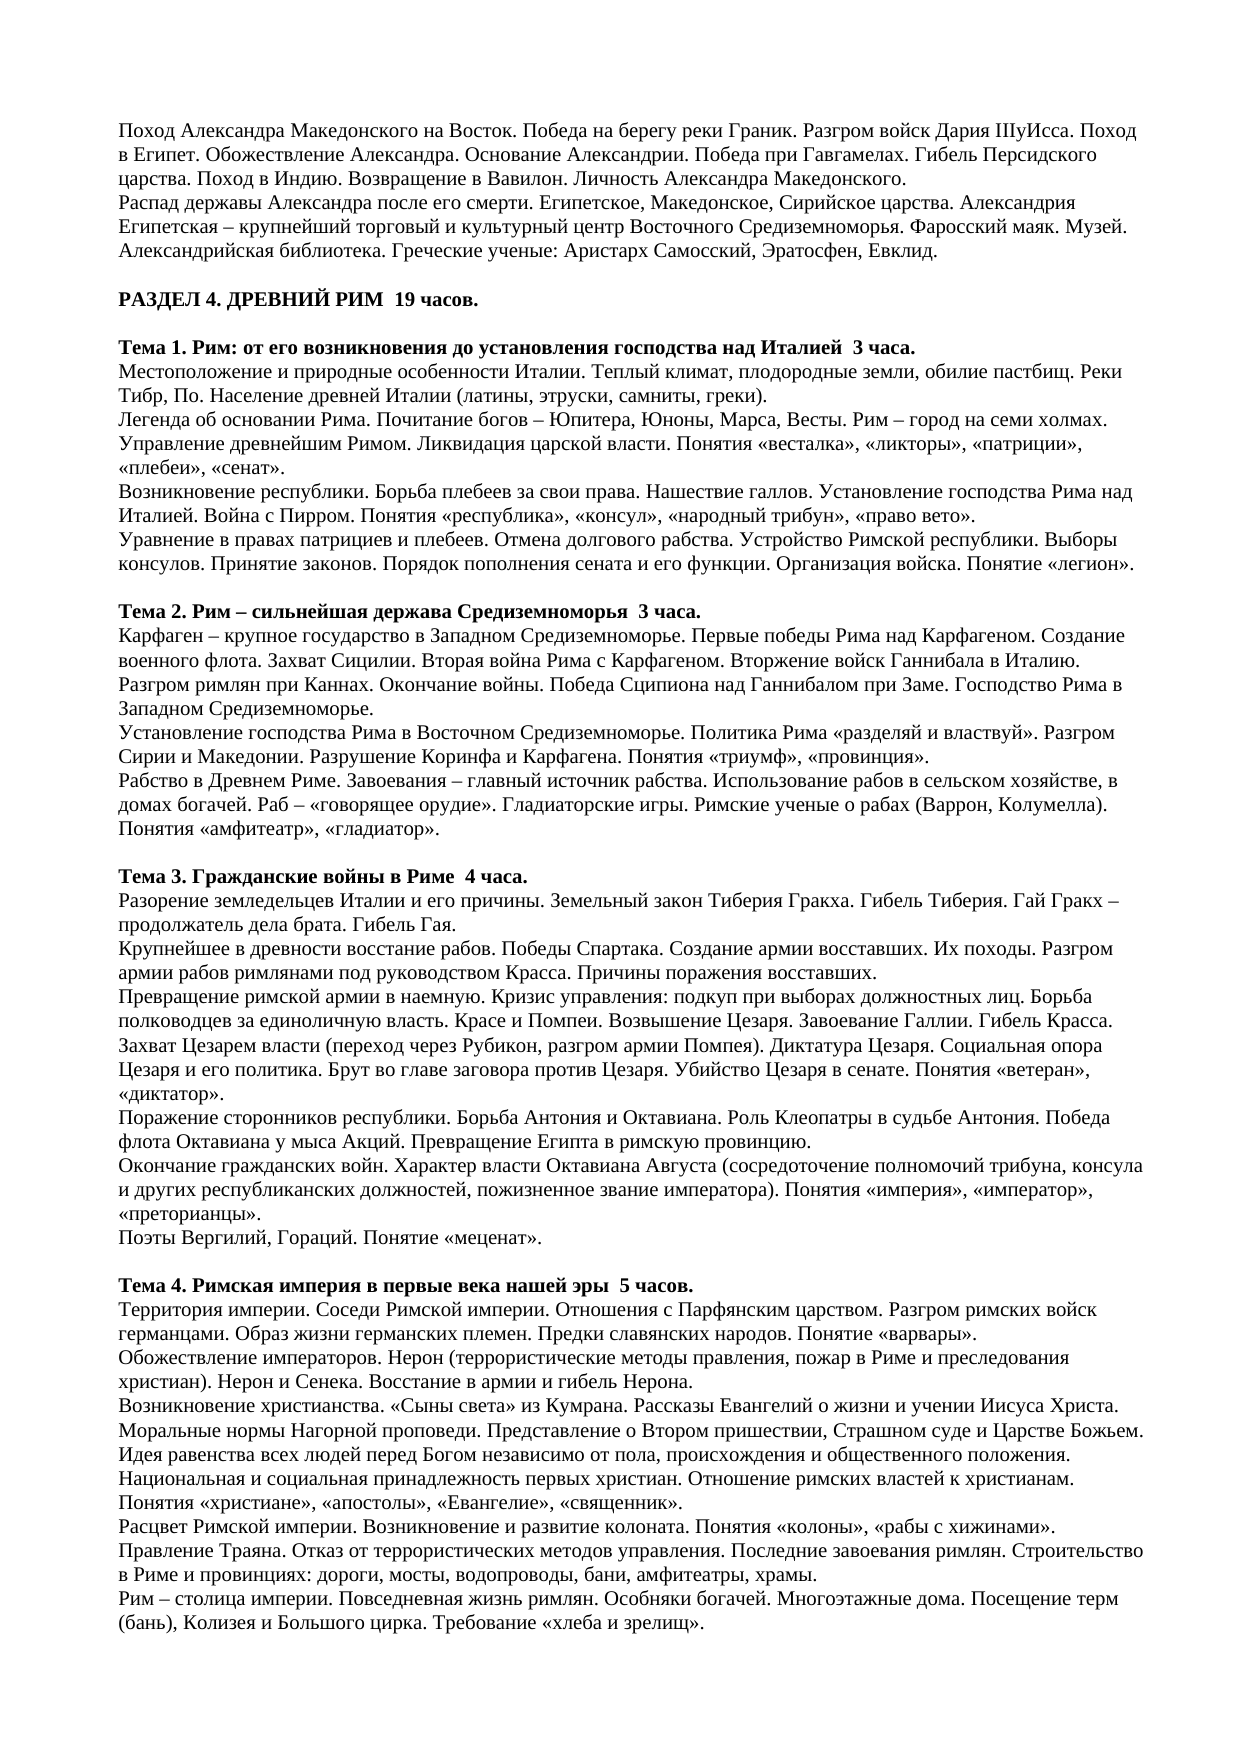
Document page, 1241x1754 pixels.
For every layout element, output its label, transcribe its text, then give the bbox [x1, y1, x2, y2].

text Разорение земледельцев Италии и его причины. Земельный закон Тиберия Гракха. Гибель Тиберия. Гай Гракх – продолжатель дела брата. Гибель Гая. [118, 888, 1152, 936]
text Установление господства Рима в Восточном Средиземноморье. Политика Рима «разделяй и властвуй». Разгром Сирии и Македонии. Разрушение Коринфа и Карфагена. Понятия «триумф», «провинция». [118, 720, 1152, 768]
text Поэты Вергилий, Гораций. Понятие «меценат». [118, 1225, 1152, 1249]
text Распад державы Александра после его смерти. Египетское, Македонское, Сирийское царства. Александрия Египетская – крупнейший торговый и культурный центр Восточного Средиземноморья. Фаросский маяк. Музей. Александрийская библиотека. Греческие ученые: Аристарх Самосский, Эратосфен, Евклид. [118, 190, 1152, 262]
text Тема 2. Рим – сильнейшая держава Средиземноморья 3 часа. [118, 599, 1152, 623]
text Территория империи. Соседи Римской империи. Отношения с Парфянским царством. Разгром римских войск германцами. Образ жизни германских племен. Предки славянских народов. Понятие «варвары». [118, 1297, 1152, 1345]
text Уравнение в правах патрициев и плебеев. Отмена долгового рабства. Устройство Римской республики. Выборы консулов. Принятие законов. Порядок пополнения сената и его функции. Организация войска. Понятие «легион». [118, 527, 1152, 575]
text Тема 4. Римская империя в первые века нашей эры 5 часов. [118, 1273, 1152, 1297]
text Обожествление императоров. Нерон (террористические методы правления, пожар в Риме и преследования христиан). Нерон и Сенека. Восстание в армии и гибель Нерона. [118, 1345, 1152, 1393]
text Рим – столица империи. Повседневная жизнь римлян. Особняки богачей. Многоэтажные дома. Посещение терм (бань), Колизея и Большого цирка. Требование «хлеба и зрелищ». [118, 1586, 1152, 1634]
text Рабство в Древнем Риме. Завоевания – главный источник рабства. Использование рабов в сельском хозяйстве, в домах богачей. Раб – «говорящее орудие». Гладиаторские игры. Римские ученые о рабах (Варрон, Колумелла). Понятия «амфитеатр», «гладиатор». [118, 768, 1152, 840]
text Окончание гражданских войн. Характер власти Октавиана Августа (сосредоточение полномочий трибуна, консула и других республиканских должностей, пожизненное звание императора). Понятия «империя», «император», «преторианцы». [118, 1153, 1152, 1225]
text Местоположение и природные особенности Италии. Теплый климат, плодородные земли, обилие пастбищ. Реки Тибр, По. Население древней Италии (латины, этруски, самниты, греки). [118, 359, 1152, 407]
text Легенда об основании Рима. Почитание богов – Юпитера, Юноны, Марса, Весты. Рим – город на семи холмах. Управление древнейшим Римом. Ликвидация царской власти. Понятия «весталка», «ликторы», «патриции», «плебеи», «сенат». [118, 407, 1152, 479]
text Возникновение христианства. «Сыны света» из Кумрана. Рассказы Евангелий о жизни и учении Иисуса Христа. Моральные нормы Нагорной проповеди. Представление о Втором пришествии, Страшном суде и Царстве Божьем. Идея равенства всех людей перед Богом независимо от пола, происхождения и общественного положения. Национальная и социальная принадлежность первых христиан. Отношение римских властей к христианам. Понятия «христиане», «апостолы», «Евангелие», «священник». [118, 1393, 1152, 1514]
text Превращение римской армии в наемную. Кризис управления: подкуп при выборах должностных лиц. Борьба полководцев за единоличную власть. Красе и Помпеи. Возвышение Цезаря. Завоевание Галлии. Гибель Красса. Захват Цезарем власти (переход через Рубикон, разгром армии Помпея). Диктатура Цезаря. Социальная опора Цезаря и его политика. Брут во главе заговора против Цезаря. Убийство Цезаря в сенате. Понятия «ветеран», «диктатор». [118, 984, 1152, 1105]
text Тема 1. Рим: от его возникновения до установления господства над Италией 3 часа. [118, 335, 1152, 359]
text Крупнейшее в древности восстание рабов. Победы Спартака. Создание армии восставших. Их походы. Разгром армии рабов римлянами под руководством Красса. Причины поражения восставших. [118, 936, 1152, 984]
text РАЗДЕЛ 4. ДРЕВНИЙ РИМ 19 часов. [118, 287, 1152, 311]
text Тема 3. Гражданские войны в Риме 4 часа. [118, 864, 1152, 888]
text Поражение сторонников республики. Борьба Антония и Октавиана. Роль Клеопатры в судьбе Антония. Победа флота Октавиана у мыса Акций. Превращение Египта в римскую провинцию. [118, 1105, 1152, 1153]
text Карфаген – крупное государство в Западном Средиземноморье. Первые победы Рима над Карфагеном. Создание военного флота. Захват Сицилии. Вторая война Рима с Карфагеном. Вторжение войск Ганнибала в Италию. Разгром римлян при Каннах. Окончание войны. Победа Сципиона над Ганнибалом при Заме. Господство Рима в Западном Средиземноморье. [118, 623, 1152, 720]
text Возникновение республики. Борьба плебеев за свои права. Нашествие галлов. Установление господства Рима над Италией. Война с Пирром. Понятия «республика», «консул», «народный трибун», «право вето». [118, 479, 1152, 527]
text Расцвет Римской империи. Возникновение и развитие колоната. Понятия «колоны», «рабы с хижинами». Правление Траяна. Отказ от террористических методов управления. Последние завоевания римлян. Строительство в Риме и провинциях: дороги, мосты, водопроводы, бани, амфитеатры, храмы. [118, 1514, 1152, 1586]
text Поход Александра Македонского на Восток. Победа на берегу реки Граник. Разгром войск Дария IIIуИсса. Поход в Египет. Обожествление Александра. Основание Александрии. Победа при Гавгамелах. Гибель Персидского царства. Поход в Индию. Возвращение в Вавилон. Личность Александра Македонского. [118, 118, 1152, 190]
